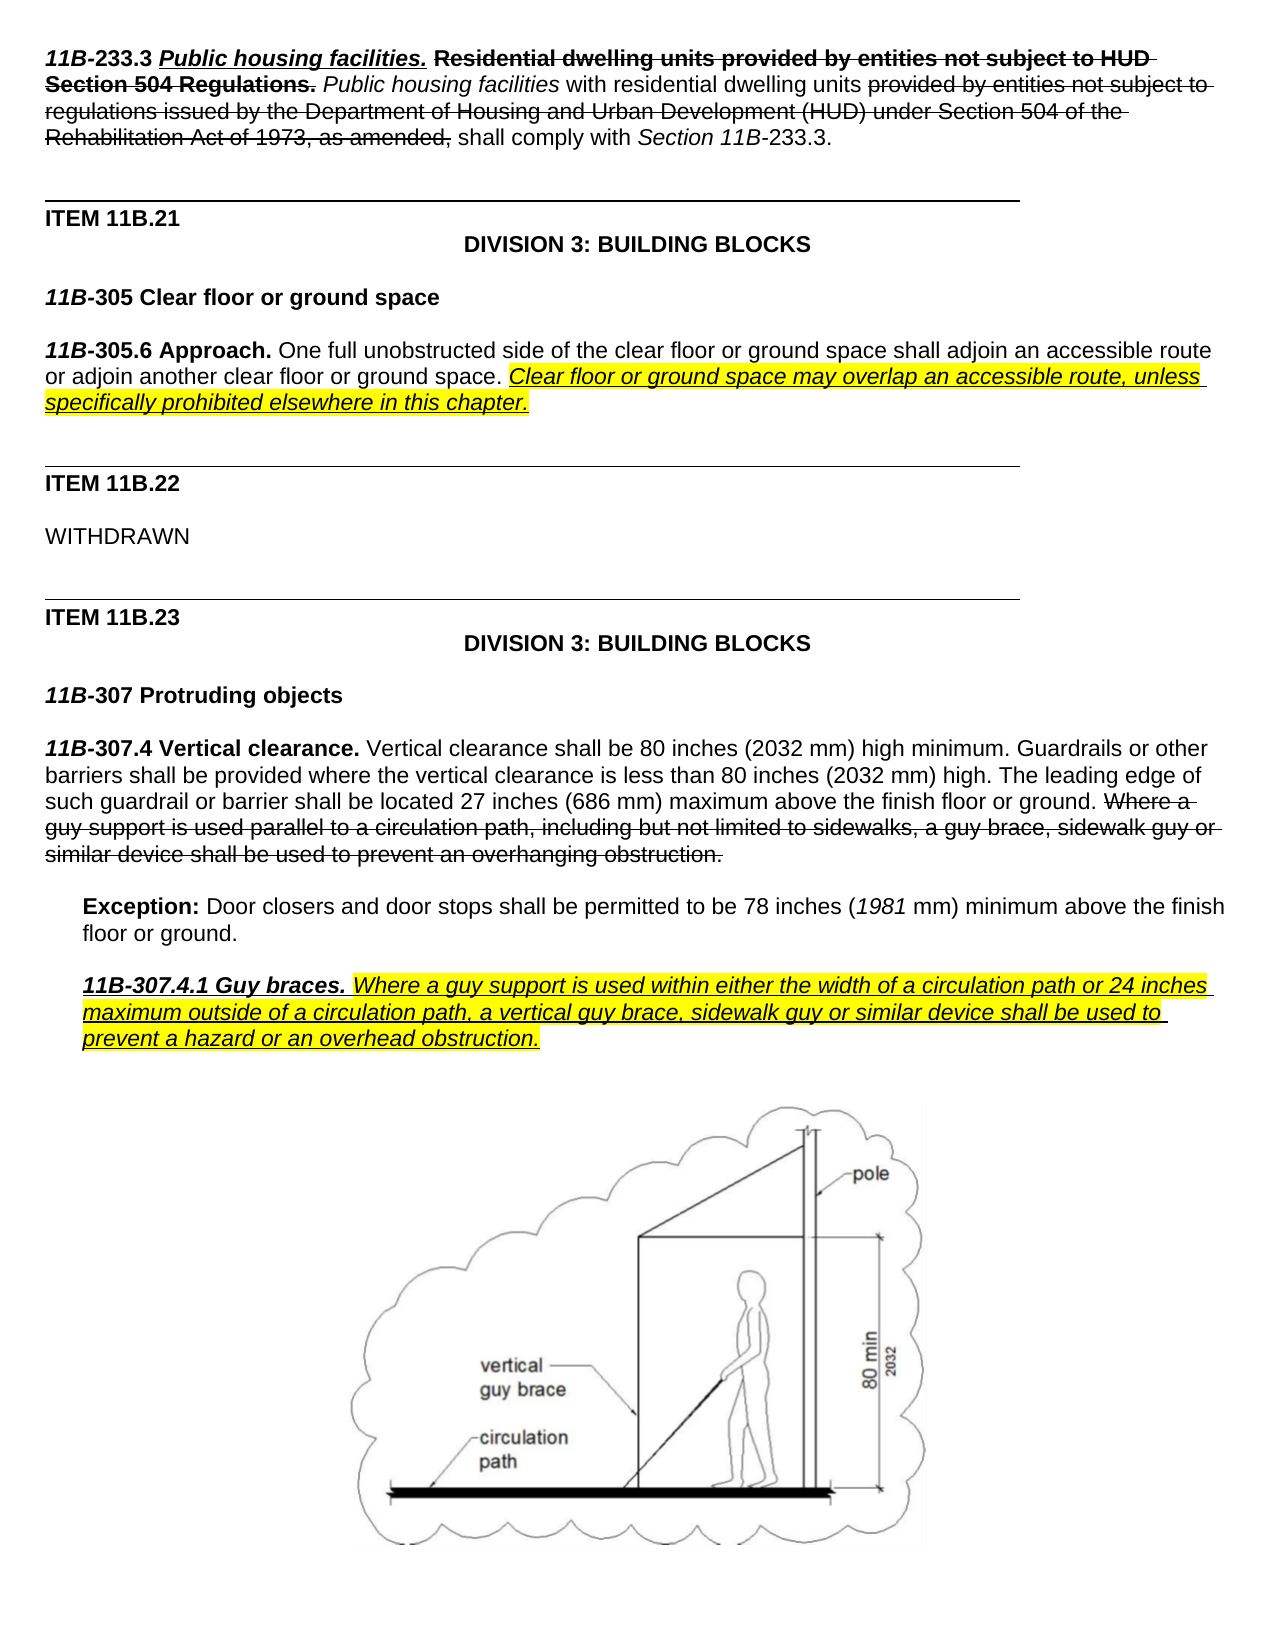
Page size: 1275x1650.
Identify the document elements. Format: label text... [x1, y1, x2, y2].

text 11B-307.4.1 Guy braces. Where a guy support is used within either the width of a circulation path or 24 inches maximum outside of a circulation path, a vertical guy brace, sidewalk guy or similar device shall be used to prevent a hazard or an overhead obstruction. [82, 972, 1230, 1051]
text DIVISION 3: BUILDING BLOCKS [45, 630, 1230, 656]
text WITHDRAWN [45, 523, 1230, 549]
text 11B-307.4 Vertical clearance. Vertical clearance shall be 80 inches (2032 mm) high minimum. Guardrails or other barriers shall be provided where the vertical clearance is less than 80 inches (2032 mm) high. The leading edge of such guardrail or barrier shall be located 27 inches (686 mm) maximum above the finish floor or ground. Where a guy support is used parallel to a circulation path, including but not limited to sidewalks, a guy brace, sidewalk guy or similar device shall be used to prevent an overhanging obstruction. [45, 735, 1230, 867]
text 11B-233.3 Public housing facilities. Residential dwelling units provided by entities not subject to HUD Section 504 Regulations. Public housing facilities with residential dwelling units provided by entities not subject to regulations issued by the Department of Housing and Urban Development (HUD) under Section 504 of the Rehabilitation Act of 1973, as amended, shall comply with Section 11B-233.3. [45, 45, 1230, 150]
text ITEM 11B.21 [45, 205, 1230, 231]
text 11B-305.6 Approach. One full unobstructed side of the clear floor or ground space shall adjoin an accessible route or adjoin another clear floor or ground space. Clear floor or ground space may overlap an accessible route, unless specifically prohibited elsewhere in this chapter. [45, 337, 1230, 416]
picture [348, 1104, 927, 1546]
text DIVISION 3: BUILDING BLOCKS [45, 231, 1230, 257]
text 11B-305 Clear floor or ground space [45, 284, 1230, 310]
text Exception: Door closers and door stops shall be permitted to be 78 inches (1981 mm) minimum above the finish floor or ground. [82, 893, 1230, 946]
text ITEM 11B.23 [45, 603, 1230, 630]
text 11B-307 Protruding objects [45, 682, 1230, 709]
text ITEM 11B.22 [45, 470, 1230, 496]
